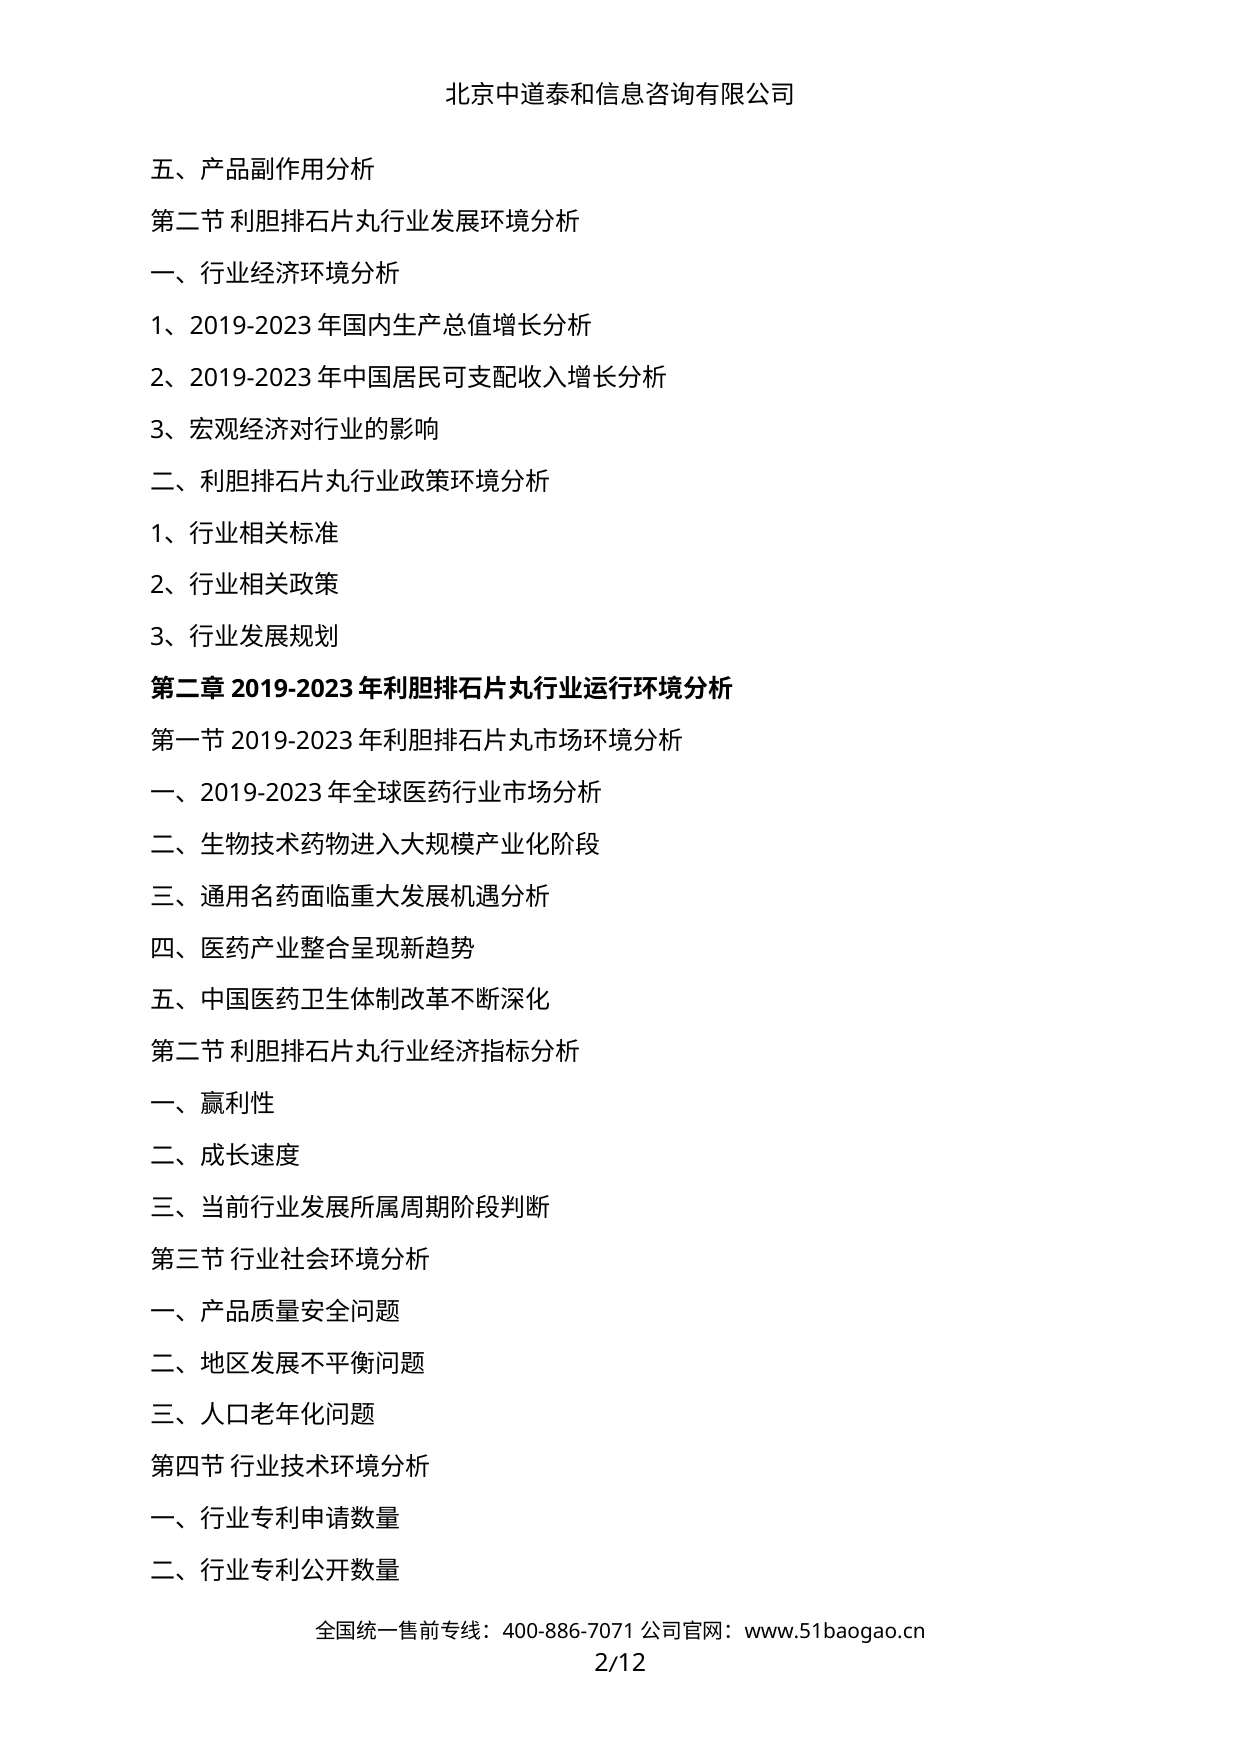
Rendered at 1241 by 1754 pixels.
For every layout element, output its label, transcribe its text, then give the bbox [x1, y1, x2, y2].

text 2、2019-2023年中国居民可支配收入增长分析 [150, 357, 1090, 394]
text 三、通用名药面临重大发展机遇分析 [150, 876, 1090, 912]
text 第二章 2019-2023年利胆排石片丸行业运行环境分析 [150, 669, 1090, 705]
text 3、行业发展规划 [150, 617, 1090, 653]
text 二、地区发展不平衡问题 [150, 1343, 1090, 1379]
text 1、2019-2023年国内生产总值增长分析 [150, 306, 1090, 342]
text 第一节 2019-2023年利胆排石片丸市场环境分析 [150, 721, 1090, 757]
text 一、行业经济环境分析 [150, 254, 1090, 290]
text 2、行业相关政策 [150, 565, 1090, 601]
text 五、产品副作用分析 [150, 150, 1090, 186]
text 二、行业专利公开数量 [150, 1551, 1090, 1587]
text 五、中国医药卫生体制改革不断深化 [150, 980, 1090, 1016]
text 第三节 行业社会环境分析 [150, 1239, 1090, 1276]
text 二、利胆排石片丸行业政策环境分析 [150, 461, 1090, 497]
text 第四节 行业技术环境分析 [150, 1447, 1090, 1483]
text 三、当前行业发展所属周期阶段判断 [150, 1187, 1090, 1224]
text 四、医药产业整合呈现新趋势 [150, 928, 1090, 964]
text 1、行业相关标准 [150, 513, 1090, 549]
text 一、行业专利申请数量 [150, 1499, 1090, 1535]
text 一、产品质量安全问题 [150, 1291, 1090, 1327]
text 3、宏观经济对行业的影响 [150, 409, 1090, 446]
text 第二节 利胆排石片丸行业经济指标分析 [150, 1032, 1090, 1068]
text 二、成长速度 [150, 1136, 1090, 1172]
text 第二节 利胆排石片丸行业发展环境分析 [150, 202, 1090, 238]
text 三、人口老年化问题 [150, 1395, 1090, 1431]
text 二、生物技术药物进入大规模产业化阶段 [150, 824, 1090, 861]
text 一、2019-2023年全球医药行业市场分析 [150, 772, 1090, 809]
text 一、赢利性 [150, 1084, 1090, 1120]
